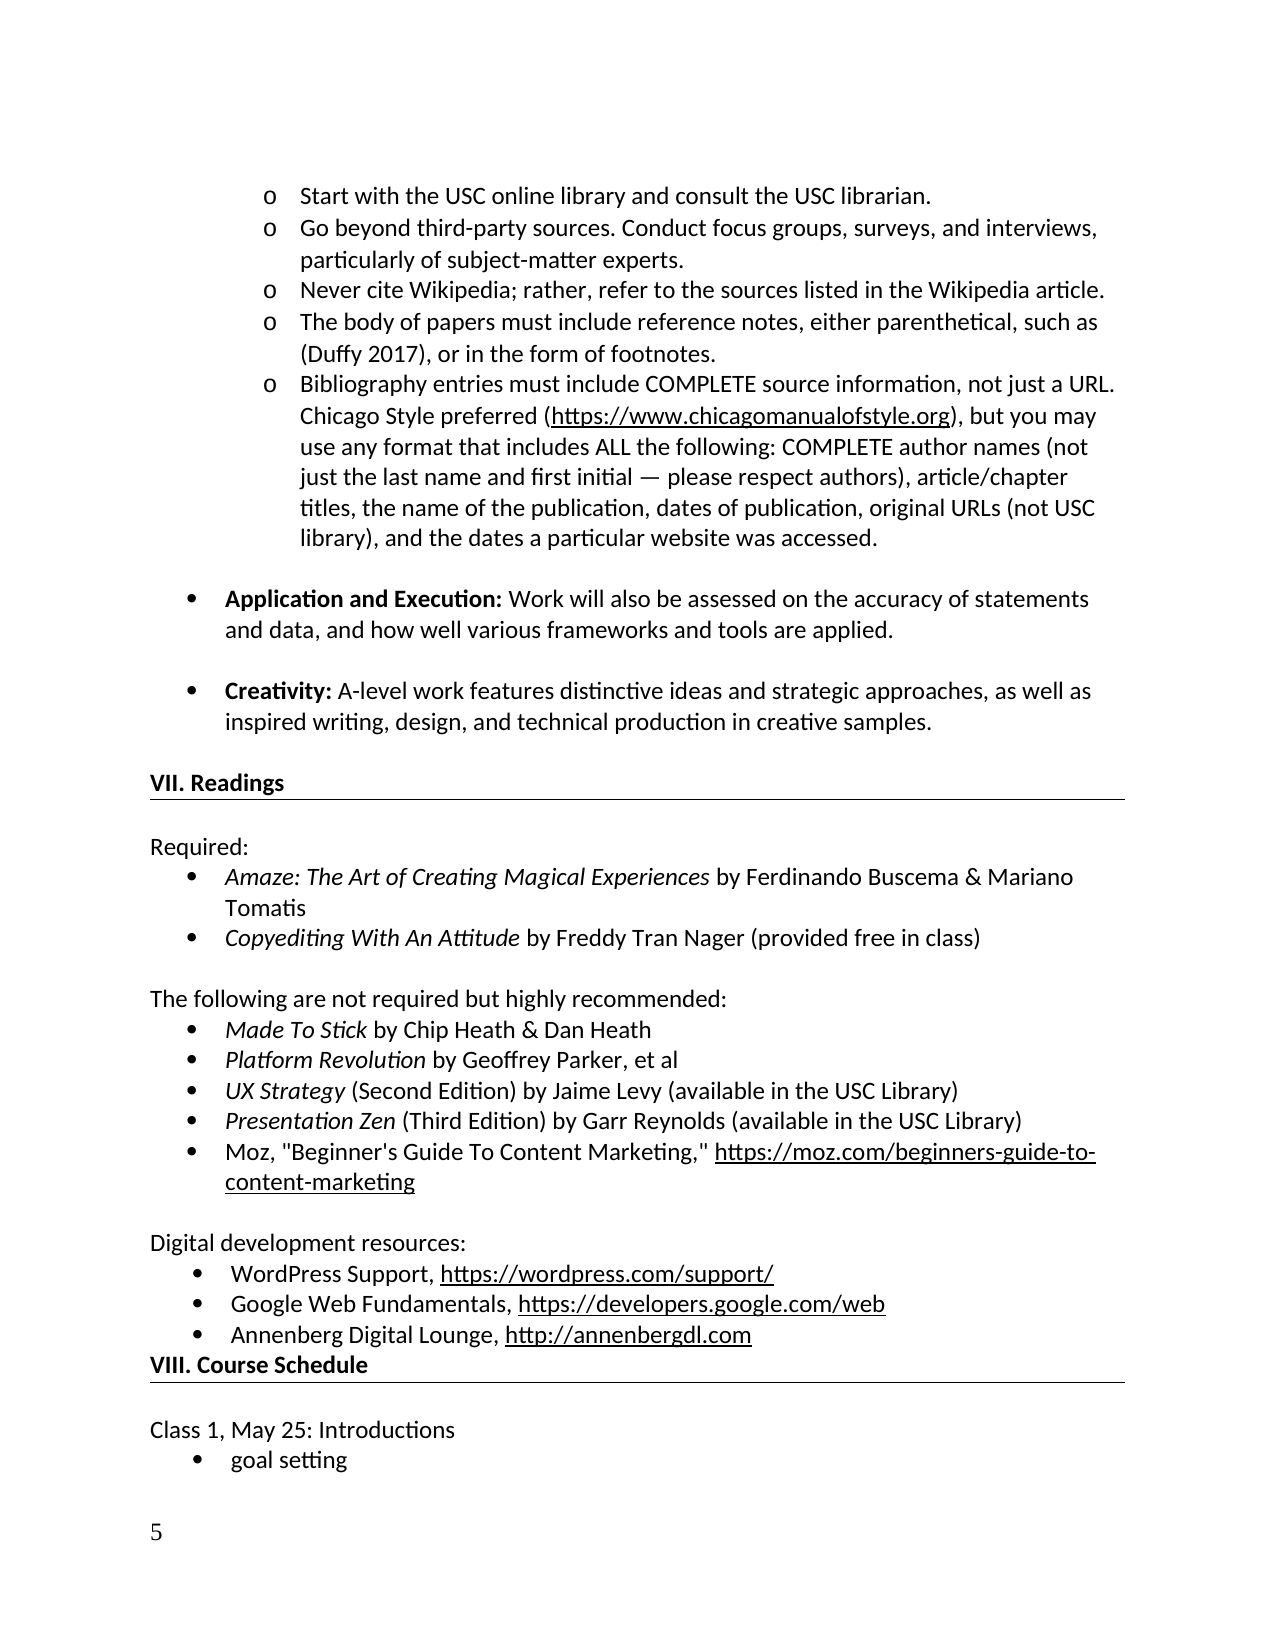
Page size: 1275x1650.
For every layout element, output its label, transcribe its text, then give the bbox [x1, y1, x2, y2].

list Bibliography entries must include COMPLETE source information, not just a URL. Chicago Style preferred (https://www.chicagomanualofstyle.org), but you may use any format that includes ALL the following: COMPLETE author names (not just the last name and first initial — please respect authors), article/chapter titles, the name of the publication, dates of publication, original URLs (not USC library), and the dates a particular website was accessed. [262, 369, 1125, 583]
list goal setting [193, 1444, 1125, 1475]
list The body of papers must include reference notes, either parenthetical, such as (Duffy 2017), or in the form of footnotes. [262, 306, 1125, 369]
list Copyediting With An Attitude by Freddy Tran Nager (provided free in class) [187, 922, 1125, 953]
text VII. Readings [150, 767, 1125, 799]
list Made To Stick by Chip Heath & Dan Heath [187, 1014, 1125, 1044]
text Class 1, May 25: Introductions [150, 1414, 1125, 1444]
list Start with the USC online library and consult the USC librarian. [262, 181, 1125, 212]
list Google Web Fundamentals, https://developers.google.com/web [193, 1289, 1125, 1319]
list Annenberg Digital Lounge, http://annenbergdl.com [193, 1319, 1125, 1350]
list Amaze: The Art of Creating Magical Experiences by Ferdinando Buscema & Mariano Tomatis [187, 861, 1125, 922]
text Required: [150, 831, 1125, 861]
list WordPress Support, https://wordpress.com/support/ [193, 1258, 1125, 1289]
text Digital development resources: [150, 1228, 1125, 1258]
list Application and Execution: Work will also be assessed on the accuracy of statements and data, and how well various frameworks and tools are applied. [187, 583, 1125, 675]
list Platform Revolution by Geoffrey Parker, et al [187, 1044, 1125, 1075]
text VIII. Course Schedule [150, 1350, 1125, 1382]
list Creativity: A-level work features distinctive ideas and strategic approaches, as well as inspired writing, design, and technical production in creative samples. [187, 675, 1125, 736]
list Never cite Wikipedia; rather, refer to the sources listed in the Wikipedia article. [262, 274, 1125, 306]
list Go beyond third-party sources. Conduct focus groups, surveys, and interviews, particularly of subject-matter experts. [262, 212, 1125, 274]
list UX Strategy (Second Edition) by Jaime Levy (available in the USC Library) [187, 1075, 1125, 1106]
text The following are not required but highly recommended: [150, 983, 1125, 1014]
list Moz, "Beginner's Guide To Content Marketing," https://moz.com/beginners-guide-to-content-marketing [187, 1136, 1125, 1197]
list Presentation Zen (Third Edition) by Garr Reynolds (available in the USC Library) [187, 1106, 1125, 1136]
